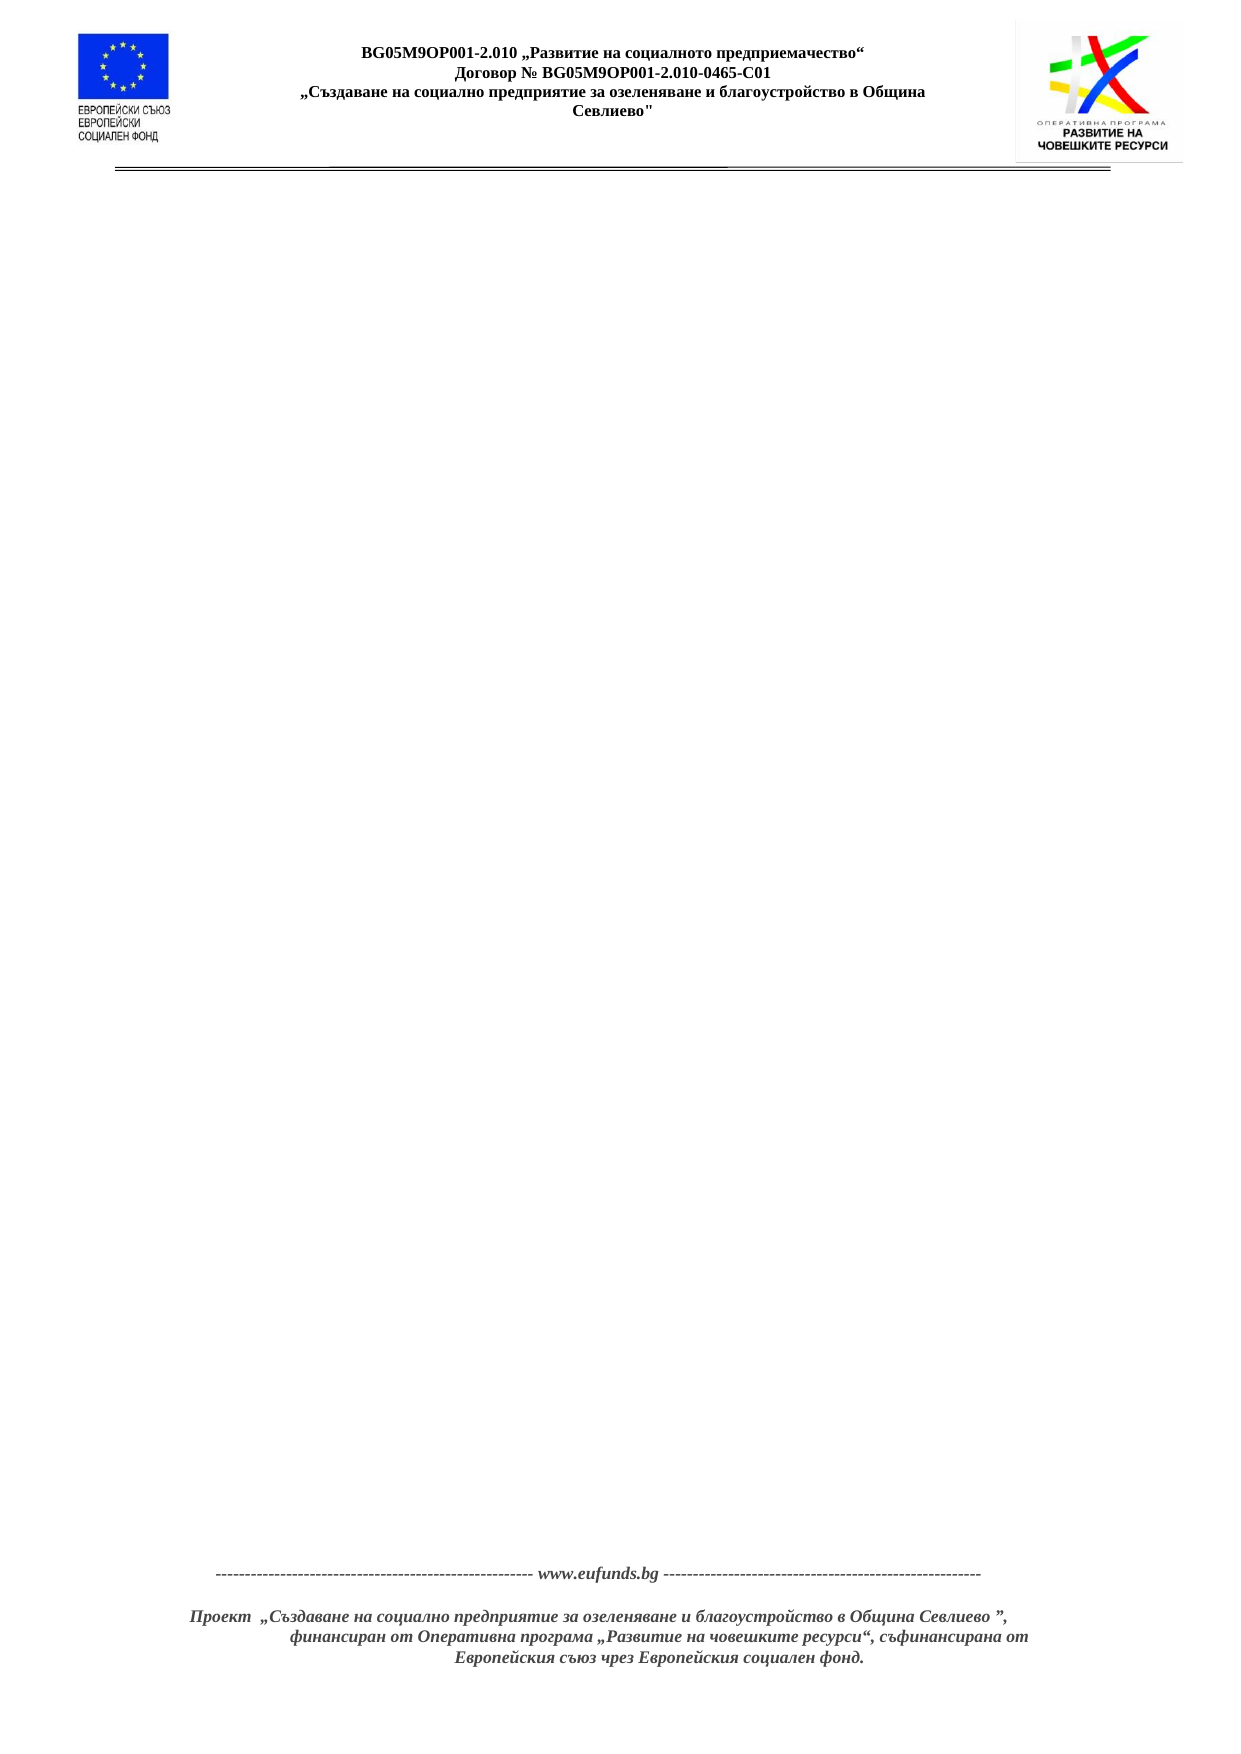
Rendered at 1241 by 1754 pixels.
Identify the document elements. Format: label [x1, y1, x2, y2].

picture [76, 30, 177, 145]
picture [1015, 20, 1183, 163]
